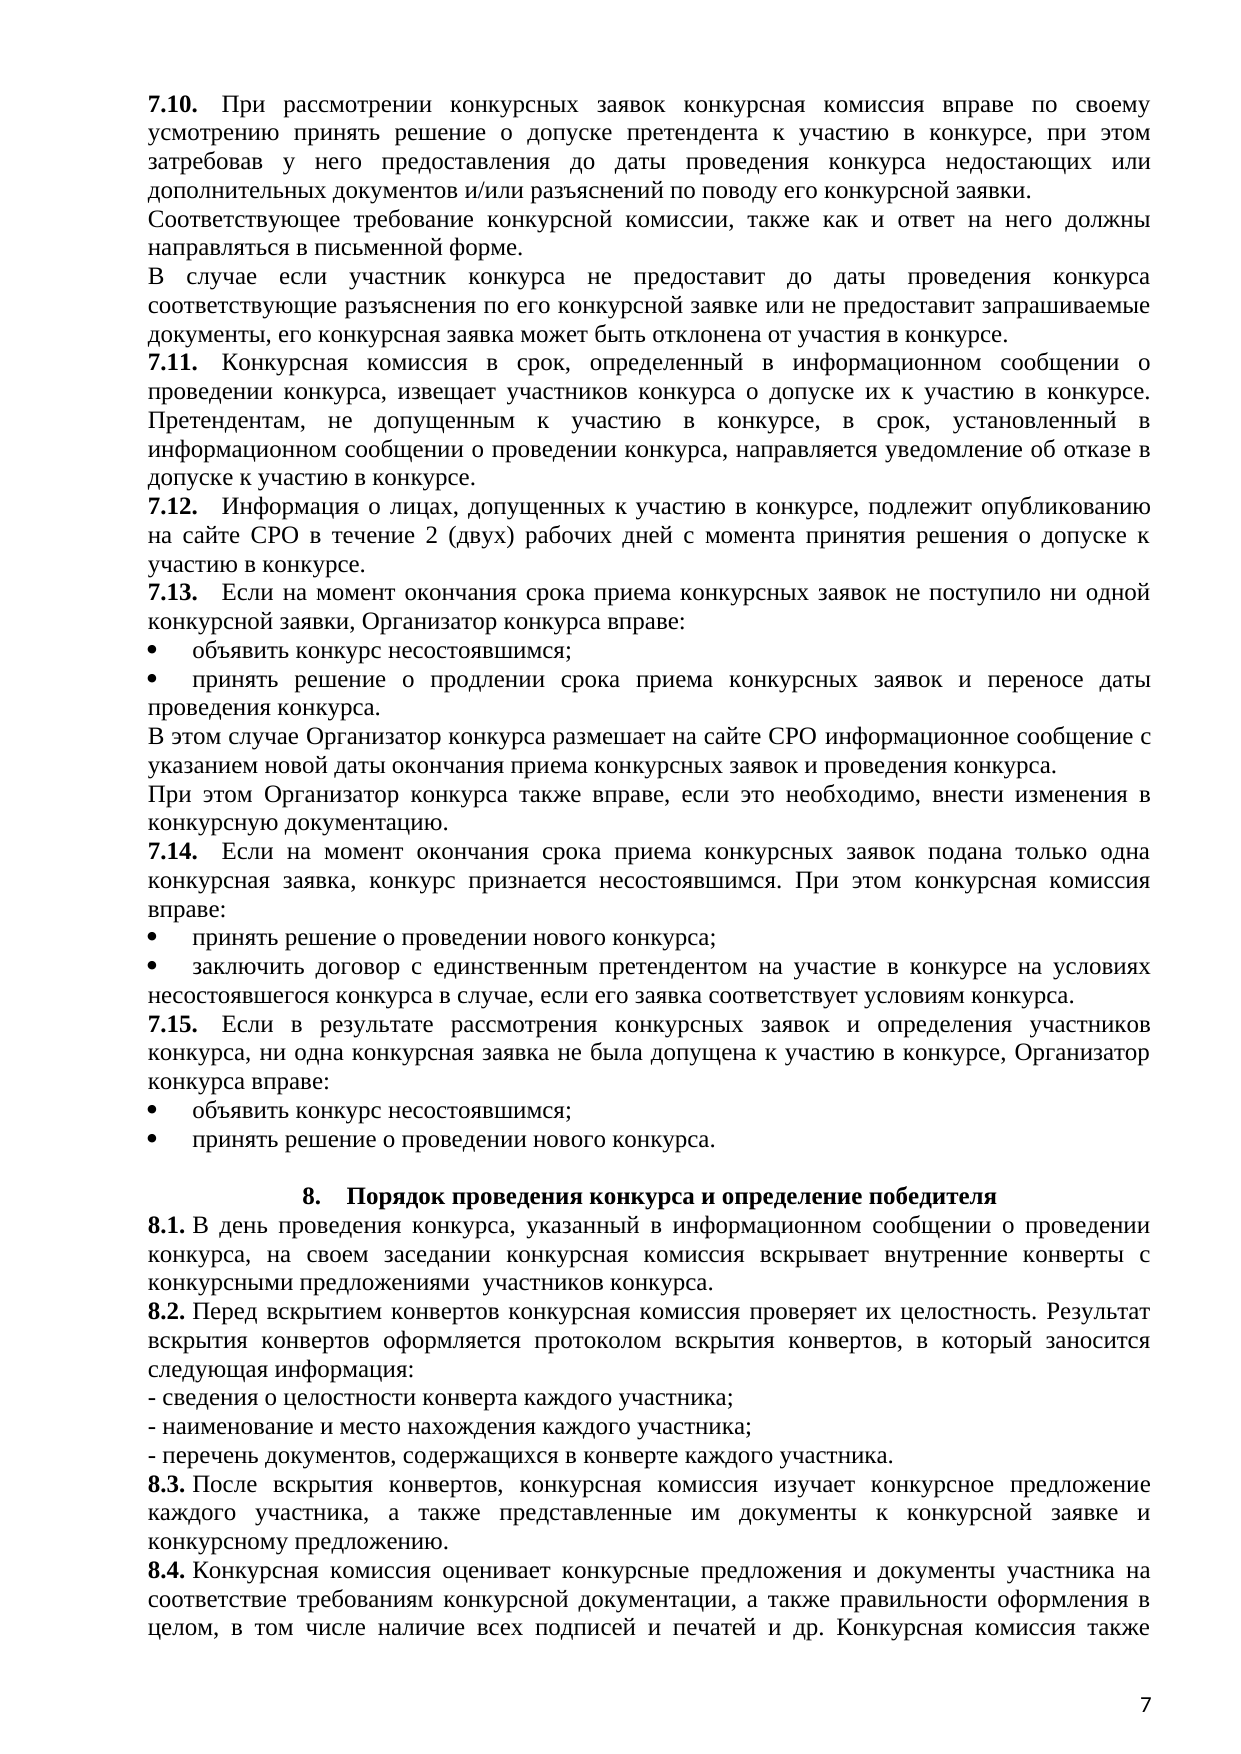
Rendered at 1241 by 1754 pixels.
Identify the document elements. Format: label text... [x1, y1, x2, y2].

list Перед вскрытием конвертов конкурсная комиссия проверяет их целостность. Результат вскрытия конвертов оформляется протоколом вскрытия конвертов, в который заносится следующая информация: [148, 1296, 1152, 1382]
list принять решение о проведении нового конкурса; [148, 922, 1152, 951]
list принять решение о проведении нового конкурса. [148, 1124, 1152, 1152]
text - перечень документов, содержащихся в конверте каждого участника. [148, 1440, 1152, 1469]
list принять решение о продлении срока приема конкурсных заявок и переносе даты проведения конкурса. [148, 664, 1152, 721]
list Конкурсная комиссия в срок, определенный в информационном сообщении о проведении конкурса, извещает участников конкурса о допуске их к участию в конкурсе. Претендентам, не допущенным к участию в конкурсе, в срок, установленный в информационном сообщении о проведении конкурса, направляется уведомление об отказе в допуске к участию в конкурсе. [148, 347, 1152, 491]
list Если на момент окончания срока приема конкурсных заявок не поступило ни одной конкурсной заявки, Организатор конкурса вправе: [148, 577, 1152, 635]
list заключить договор с единственным претендентом на участие в конкурсе на условиях несостоявшегося конкурса в случае, если его заявка соответствует условиям конкурса. [148, 951, 1152, 1009]
text В случае если участник конкурса не предоставит до даты проведения конкурса соответствующие разъяснения по его конкурсной заявке или не предоставит запрашиваемые документы, его конкурсная заявка может быть отклонена от участия в конкурсе. [148, 261, 1152, 347]
list В день проведения конкурса, указанный в информационном сообщении о проведении конкурса, на своем заседании конкурсная комиссия вскрывает внутренние конверты с конкурсными предложениями участников конкурса. [148, 1210, 1152, 1296]
list После вскрытия конвертов, конкурсная комиссия изучает конкурсное предложение каждого участника, а также представленные им документы к конкурсной заявке и конкурсному предложению. [148, 1469, 1152, 1555]
text При этом Организатор конкурса также вправе, если это необходимо, внести изменения в конкурсную документацию. [148, 779, 1152, 836]
text В этом случае Организатор конкурса размешает на сайте СРО информационное сообщение с указанием новой даты окончания приема конкурсных заявок и проведения конкурса. [148, 721, 1152, 779]
list Информация о лицах, допущенных к участию в конкурсе, подлежит опубликованию на сайте СРО в течение 2 (двух) рабочих дней с момента принятия решения о допуске к участию в конкурсе. [148, 491, 1152, 577]
list При рассмотрении конкурсных заявок конкурсная комиссия вправе по своему усмотрению принять решение о допуске претендента к участию в конкурсе, при этом затребовав у него предоставления до даты проведения конкурса недостающих или дополнительных документов и/или разъяснений по поводу его конкурсной заявки. [148, 89, 1152, 204]
list Порядок проведения конкурса и определение победителя [148, 1181, 1152, 1210]
text Соответствующее требование конкурсной комиссии, также как и ответ на него должны направляться в письменной форме. [148, 204, 1152, 261]
list объявить конкурс несостоявшимся; [148, 635, 1152, 664]
text - наименование и место нахождения каждого участника; [148, 1411, 1152, 1440]
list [148, 1555, 1152, 1641]
list Если в результате рассмотрения конкурсных заявок и определения участников конкурса, ни одна конкурсная заявка не была допущена к участию в конкурсе, Организатор конкурса вправе: [148, 1009, 1152, 1095]
text - сведения о целостности конверта каждого участника; [148, 1382, 1152, 1411]
list Если на момент окончания срока приема конкурсных заявок подана только одна конкурсная заявка, конкурс признается несостоявшимся. При этом конкурсная комиссия вправе: [148, 836, 1152, 922]
list объявить конкурс несостоявшимся; [148, 1095, 1152, 1124]
